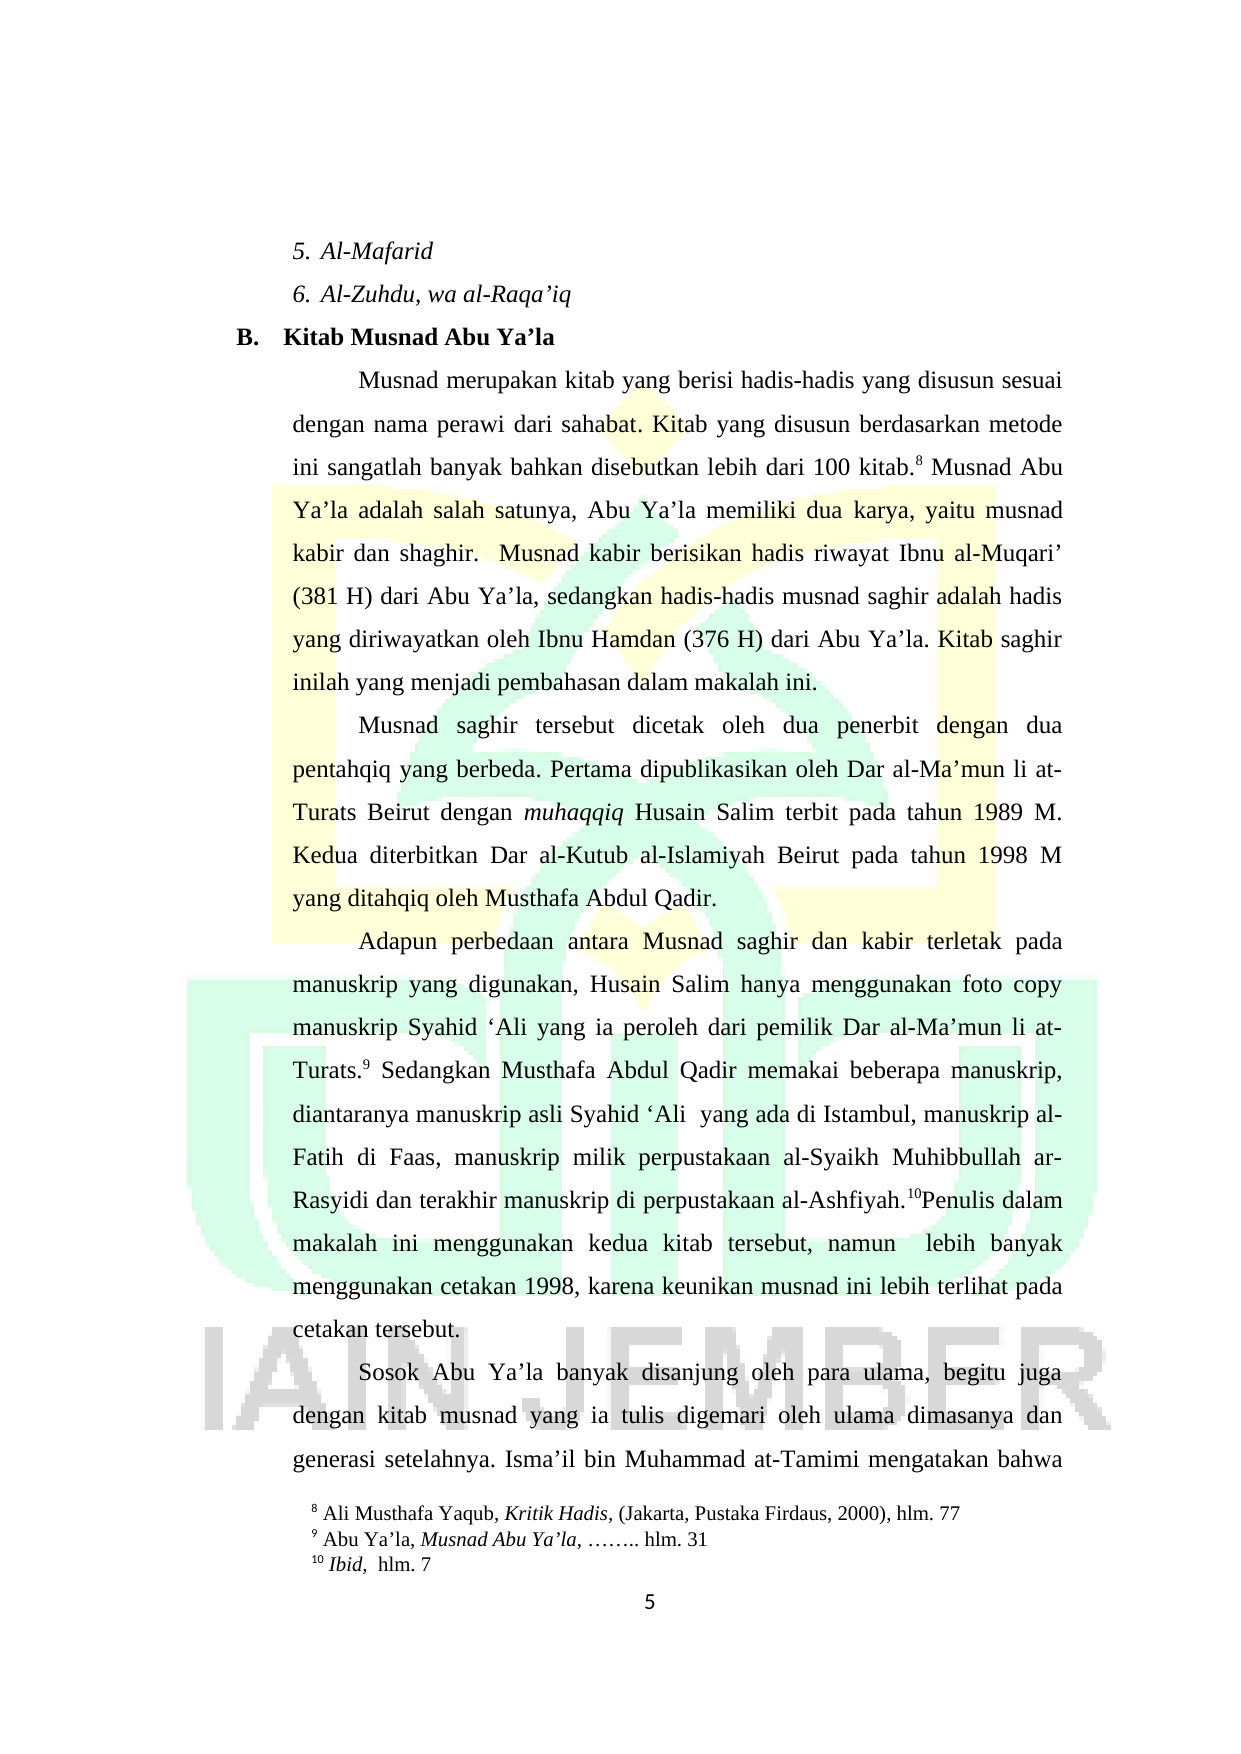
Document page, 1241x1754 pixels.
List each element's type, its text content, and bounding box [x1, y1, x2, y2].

text Adapun perbedaan antara Musnad saghir dan kabir terletak pada manuskrip yang digunakan, Husain Salim hanya menggunakan foto copy manuskrip Syahid ‘Ali yang ia peroleh dari pemilik Dar al-Ma’mun li at-Turats. Sedangkan Musthafa Abdul Qadir memakai beberapa manuskrip, diantaranya manuskrip asli Syahid ‘Ali yang ada di Istambul, manuskrip al-Fatih di Faas, manuskrip milik perpustakaan al-Syaikh Muhibbullah ar-Rasyidi dan terakhir manuskrip di perpustakaan al-Ashfiyah.Penulis dalam makalah ini menggunakan kedua kitab tersebut, namun lebih banyak menggunakan cetakan 1998, karena keunikan musnad ini lebih terlihat pada cetakan tersebut. [292, 926, 1063, 1343]
text Musnad merupakan kitab yang berisi hadis-hadis yang disusun sesuai dengan nama perawi dari sahabat. Kitab yang disusun berdasarkan metode ini sangatlah banyak bahkan disebutkan lebih dari 100 kitab. Musnad Abu Ya’la adalah salah satunya, Abu Ya’la memiliki dua karya, yaitu musnad kabir dan shaghir. Musnad kabir berisikan hadis riwayat Ibnu al-Muqari’ (381 H) dari Abu Ya’la, sedangkan hadis-hadis musnad saghir adalah hadis yang diriwayatkan oleh Ibnu Hamdan (376 H) dari Abu Ya’la. Kitab saghir inilah yang menjadi pembahasan dalam makalah ini. [292, 366, 1063, 696]
list Al-Zuhdu, wa al-Raqa’iq [292, 279, 1063, 308]
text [292, 1357, 1063, 1472]
list Kitab Musnad Abu Ya’la [236, 322, 1063, 351]
text Musnad saghir tersebut dicetak oleh dua penerbit dengan dua pentahqiq yang berbeda. Pertama dipublikasikan oleh Dar al-Ma’mun li at-Turats Beirut dengan muhaqqiq Husain Salim terbit pada tahun 1989 M. Kedua diterbitkan Dar al-Kutub al-Islamiyah Beirut pada tahun 1998 M yang ditahqiq oleh Musthafa Abdul Qadir. [292, 711, 1063, 912]
list Al-Mafarid [292, 236, 1063, 265]
